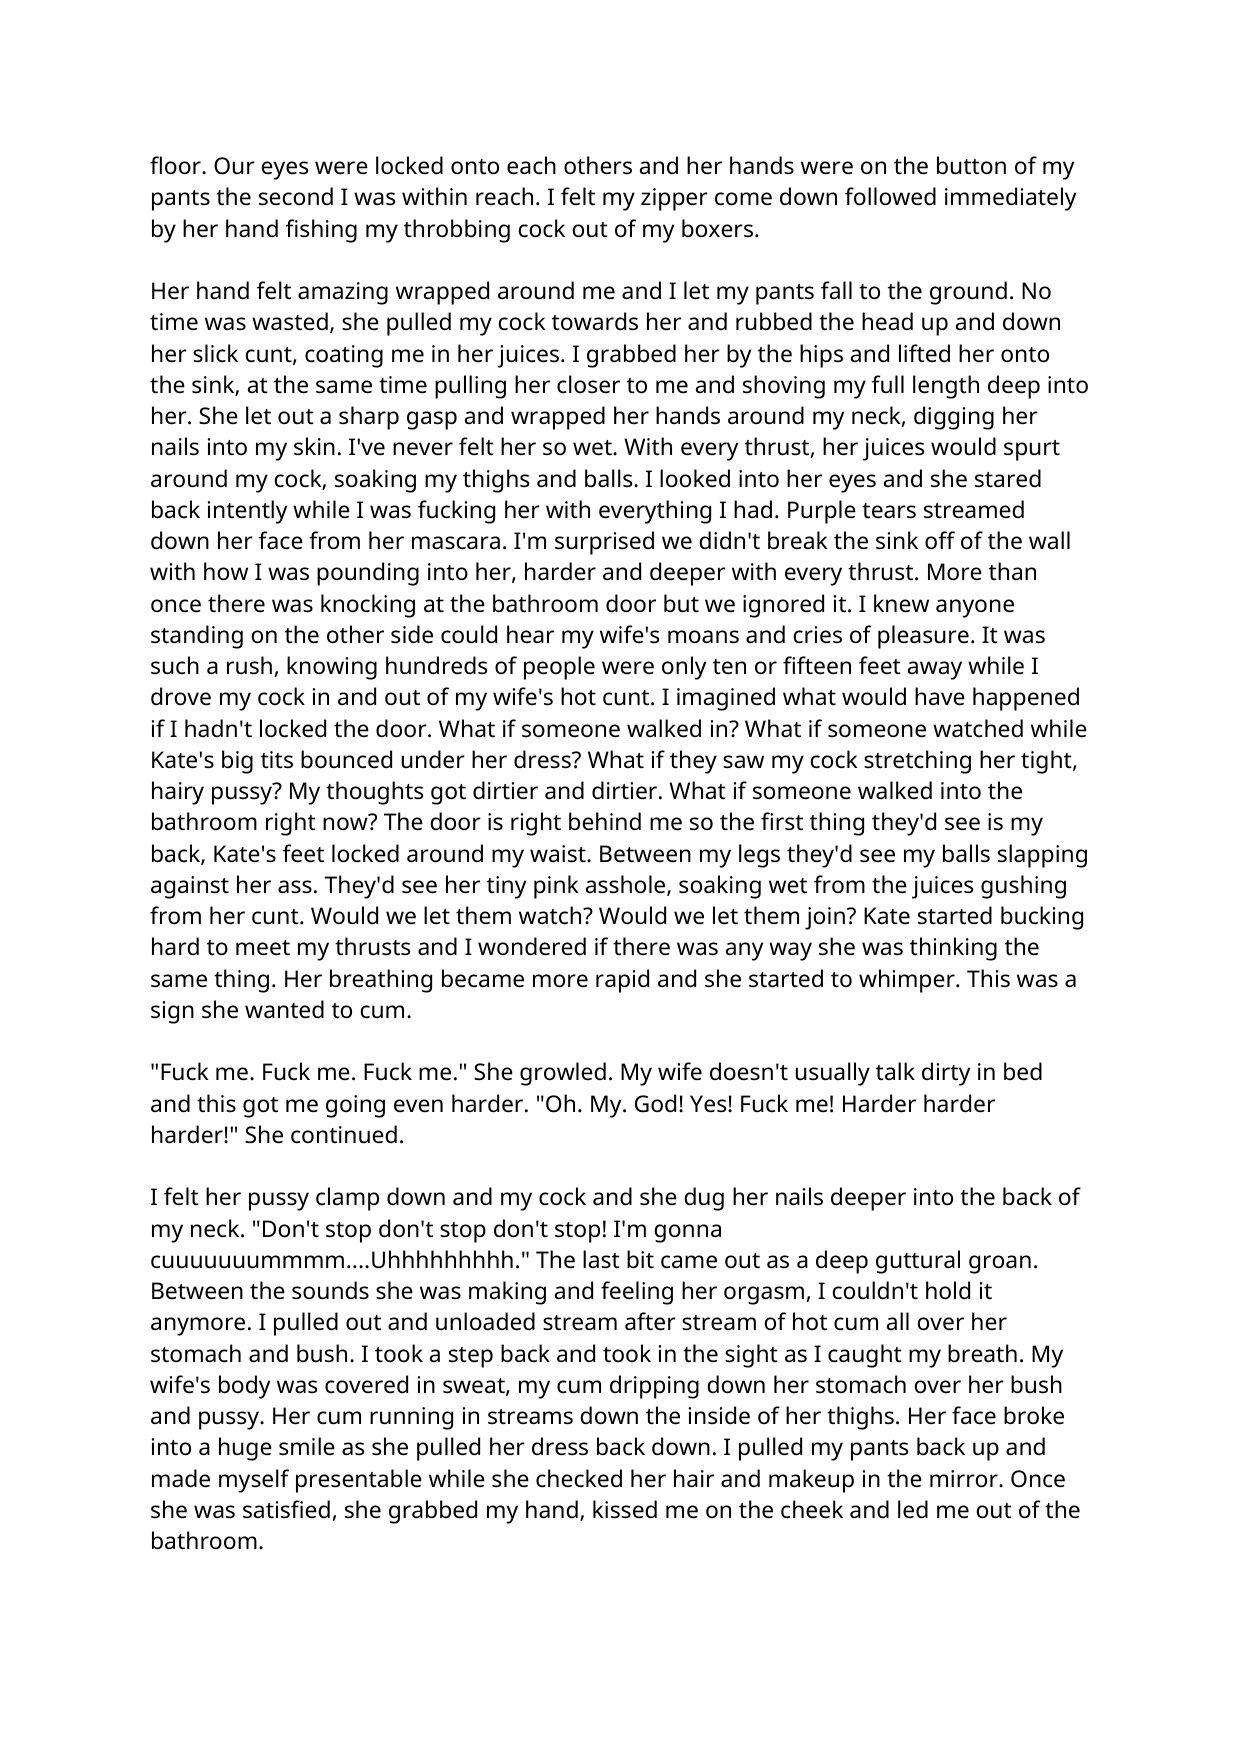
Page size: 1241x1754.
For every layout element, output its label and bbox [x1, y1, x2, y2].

text [150, 150, 1090, 1587]
